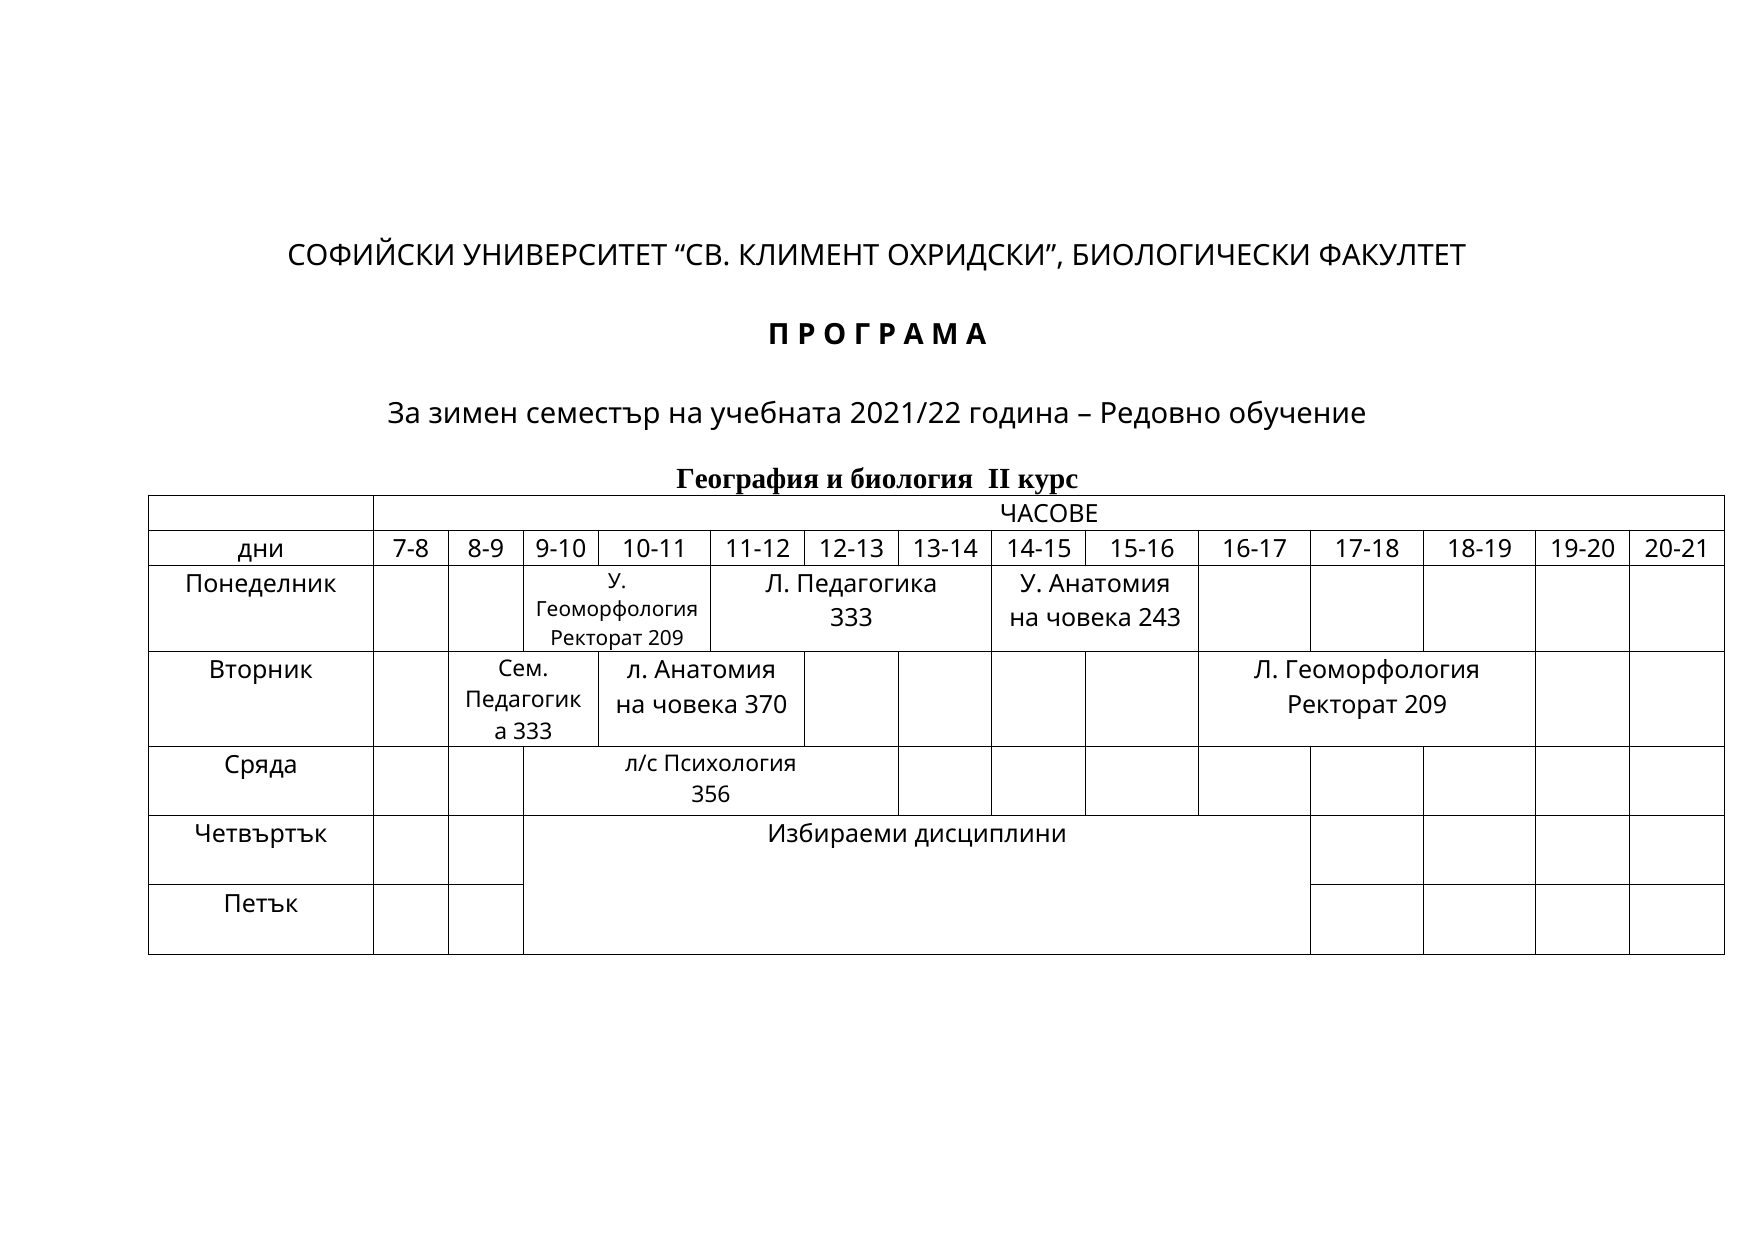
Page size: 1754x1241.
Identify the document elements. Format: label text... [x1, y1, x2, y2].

table_cell 16-17 [1199, 531, 1310, 565]
table_cell [1424, 885, 1535, 953]
table_cell [899, 652, 991, 746]
table_cell [805, 652, 898, 746]
table_cell [1311, 566, 1423, 651]
table_cell [1630, 816, 1724, 884]
table_cell [1311, 816, 1423, 884]
text География и биология II курс [148, 461, 1606, 494]
table_header ЧАСОВЕ [374, 496, 1724, 530]
table_cell 7-8 [374, 531, 448, 565]
table_cell [1424, 566, 1535, 651]
subtitle П Р О Г Р А М А [148, 313, 1606, 353]
text СОФИЙСКИ УНИВЕРСИТЕТ “СВ. КЛИМЕНТ ОХРИДСКИ”, БИОЛОГИЧЕСКИ ФАКУЛТЕТ [148, 234, 1606, 273]
table_cell Сем. Педагогика 333 [449, 652, 598, 746]
table_cell [1536, 747, 1629, 815]
table_cell Избираеми дисциплини [524, 816, 1310, 953]
table_cell Л. Педагогика 333 [711, 566, 991, 651]
table_cell [1311, 747, 1423, 815]
table_cell Сряда [149, 747, 373, 815]
table_cell [1536, 816, 1629, 884]
table_cell Понеделник [149, 566, 373, 651]
table_cell [1086, 747, 1198, 815]
table_cell [1630, 652, 1724, 746]
table_cell [1630, 885, 1724, 953]
table_cell Четвъртък [149, 816, 373, 884]
table_cell 12-13 [805, 531, 898, 565]
table_cell [899, 747, 991, 815]
table_cell [1199, 747, 1310, 815]
table_cell [1536, 566, 1629, 651]
table_cell [374, 747, 448, 815]
table_cell 17-18 [1311, 531, 1423, 565]
table_cell [374, 885, 448, 953]
table_cell [992, 747, 1085, 815]
table_cell 11-12 [711, 531, 804, 565]
table_cell [449, 566, 523, 651]
table_header [149, 496, 373, 530]
table_cell У. Анатомия на човека 243 [992, 566, 1198, 651]
table_cell [374, 652, 448, 746]
table_cell [1536, 885, 1629, 953]
table_cell 14-15 [992, 531, 1085, 565]
table_cell 9-10 [524, 531, 598, 565]
table_cell У. Геоморфология Ректорат 209 [524, 566, 710, 651]
table_cell 10-11 [599, 531, 710, 565]
table_cell [1630, 747, 1724, 815]
table_cell [1086, 652, 1198, 746]
table_cell 18-19 [1424, 531, 1535, 565]
table_cell [1630, 566, 1724, 651]
table_cell [374, 816, 448, 884]
table_cell [1424, 816, 1535, 884]
table_cell [449, 885, 523, 953]
table_cell 13-14 [899, 531, 991, 565]
table_cell [1311, 885, 1423, 953]
table_cell Вторник [149, 652, 373, 746]
table_cell [1536, 652, 1629, 746]
table_cell л. Анатомия на човека 370 [599, 652, 804, 746]
table_cell 15-16 [1086, 531, 1198, 565]
table_cell дни [149, 531, 373, 565]
table_cell Петък [149, 885, 373, 953]
table_cell [992, 652, 1085, 746]
table_cell [449, 816, 523, 884]
table_cell [449, 747, 523, 815]
table_cell [1424, 747, 1535, 815]
table_cell [1199, 566, 1310, 651]
table_cell л/с Психология 356 [524, 747, 898, 815]
table_cell 19-20 [1536, 531, 1629, 565]
subtitle За зимен семестър на учебната 2021/22 година – Редовно обучение [148, 393, 1606, 432]
table_cell [374, 566, 448, 651]
table_cell 20-21 [1630, 531, 1724, 565]
table_cell 8-9 [449, 531, 523, 565]
table_cell Л. Геоморфология Ректорат 209 [1199, 652, 1535, 746]
